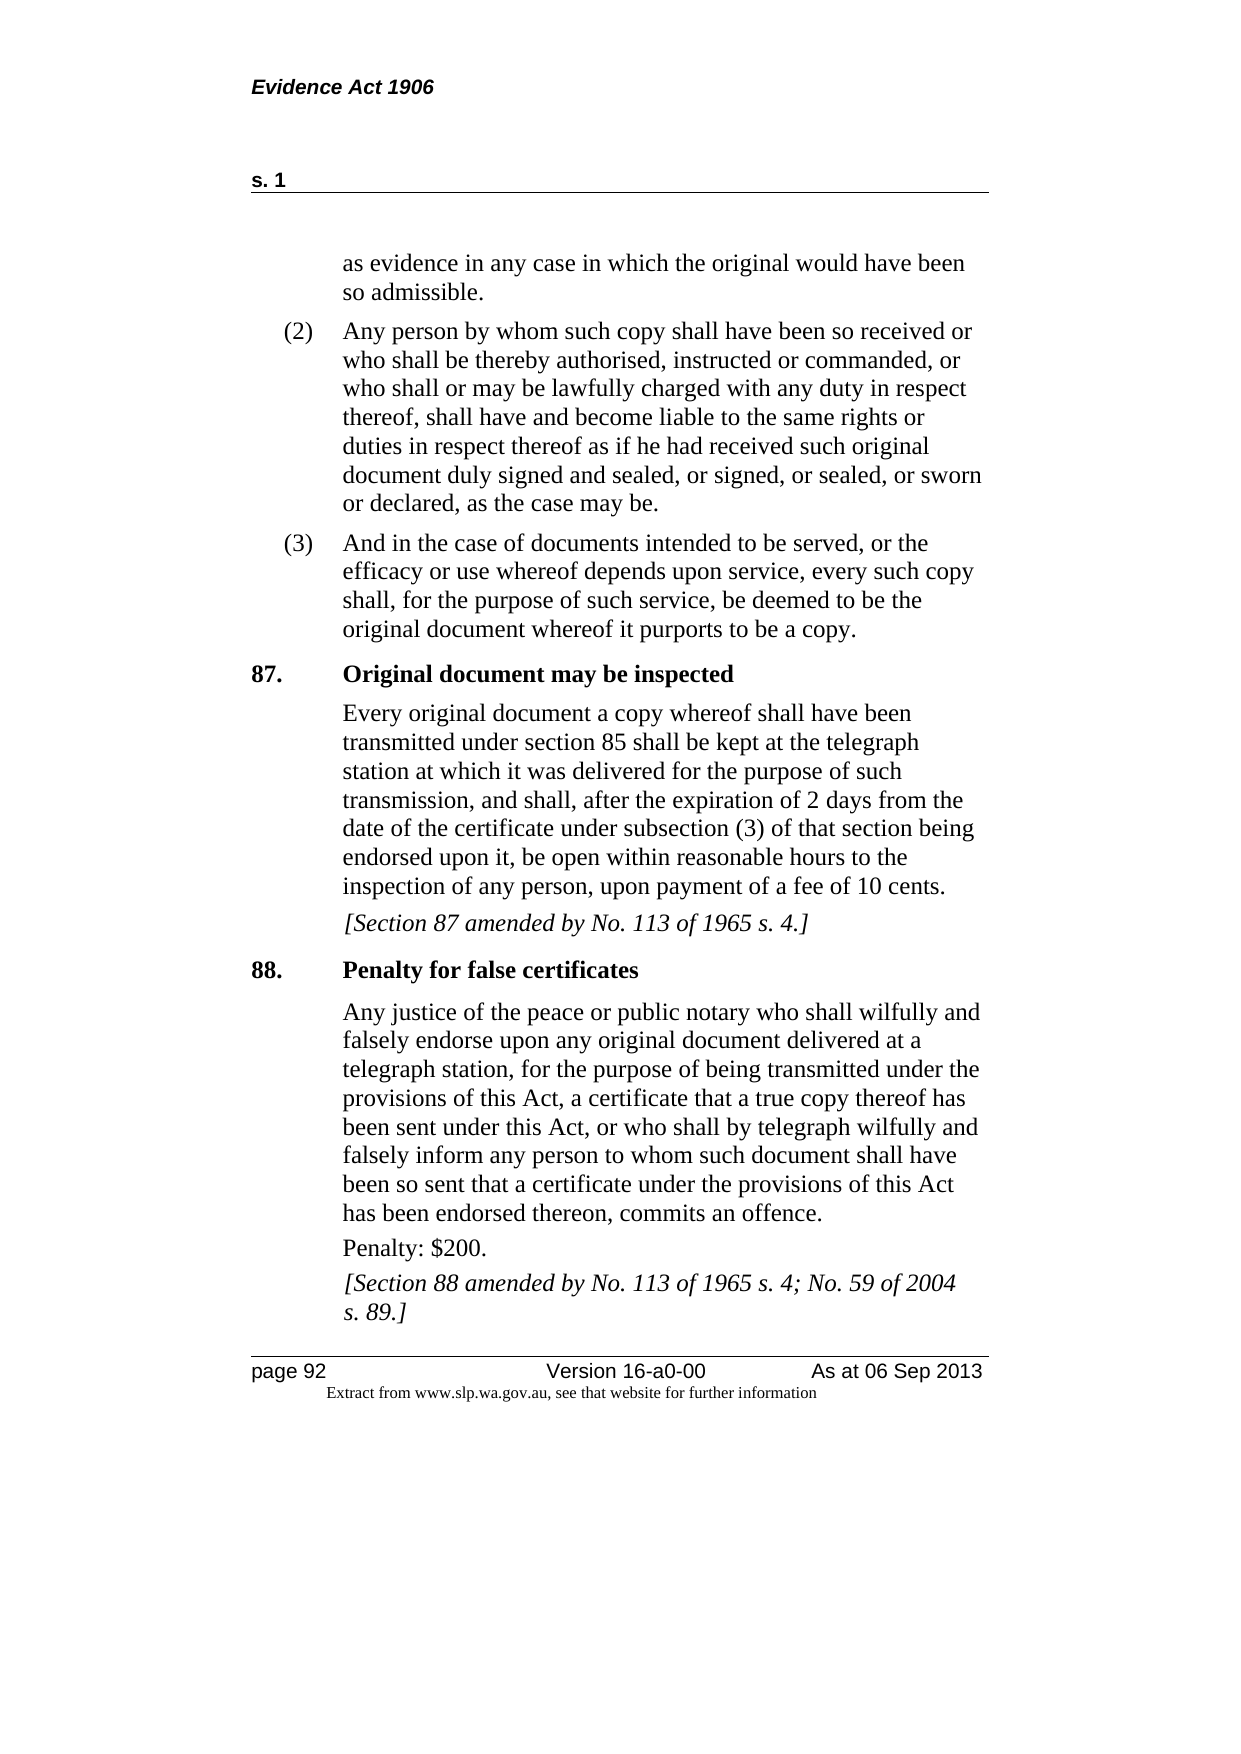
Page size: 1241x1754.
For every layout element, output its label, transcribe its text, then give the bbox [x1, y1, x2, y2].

text (2) Any person by whom such copy shall have been so received or who shall be thereby authorised, instructed or commanded, or who shall or may be lawfully charged with any duty in respect thereof, shall have and become liable to the same rights or duties in respect thereof as if he had received such original document duly signed and sealed, or signed, or sealed, or sworn or declared, as the case may be. [251, 316, 989, 517]
text Penalty: $200. [251, 1233, 989, 1262]
text [Section 87 amended by No. 113 of 1965 s. 4.] [251, 908, 989, 937]
text [Section 88 amended by No. 113 of 1965 s. 4; No. 59 of 2004 s. 89.] [251, 1268, 989, 1326]
text Every original document a copy whereof shall have been transmitted under section 85 shall be kept at the telegraph station at which it was delivered for the purpose of such transmission, and shall, after the expiration of 2 days from the date of the certificate under subsection (3) of that section being endorsed upon it, be open within reasonable hours to the inspection of any person, upon payment of a fee of 10 cents. [251, 698, 989, 900]
subtitle 88. Penalty for false certificates [251, 956, 989, 984]
subtitle 87. Original document may be inspected [251, 659, 989, 688]
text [251, 248, 989, 306]
text (3) And in the case of documents intended to be served, or the efficacy or use whereof depends upon service, every such copy shall, for the purpose of such service, be deemed to be the original document whereof it purports to be a copy. [251, 528, 989, 643]
text Any justice of the peace or public notary who shall wilfully and falsely endorse upon any original document delivered at a telegraph station, for the purpose of being transmitted under the provisions of this Act, a certificate that a true copy thereof has been sent under this Act, or who shall by telegraph wilfully and falsely inform any person to whom such document shall have been so sent that a certificate under the provisions of this Act has been endorsed thereon, commits an offence. [251, 997, 989, 1227]
